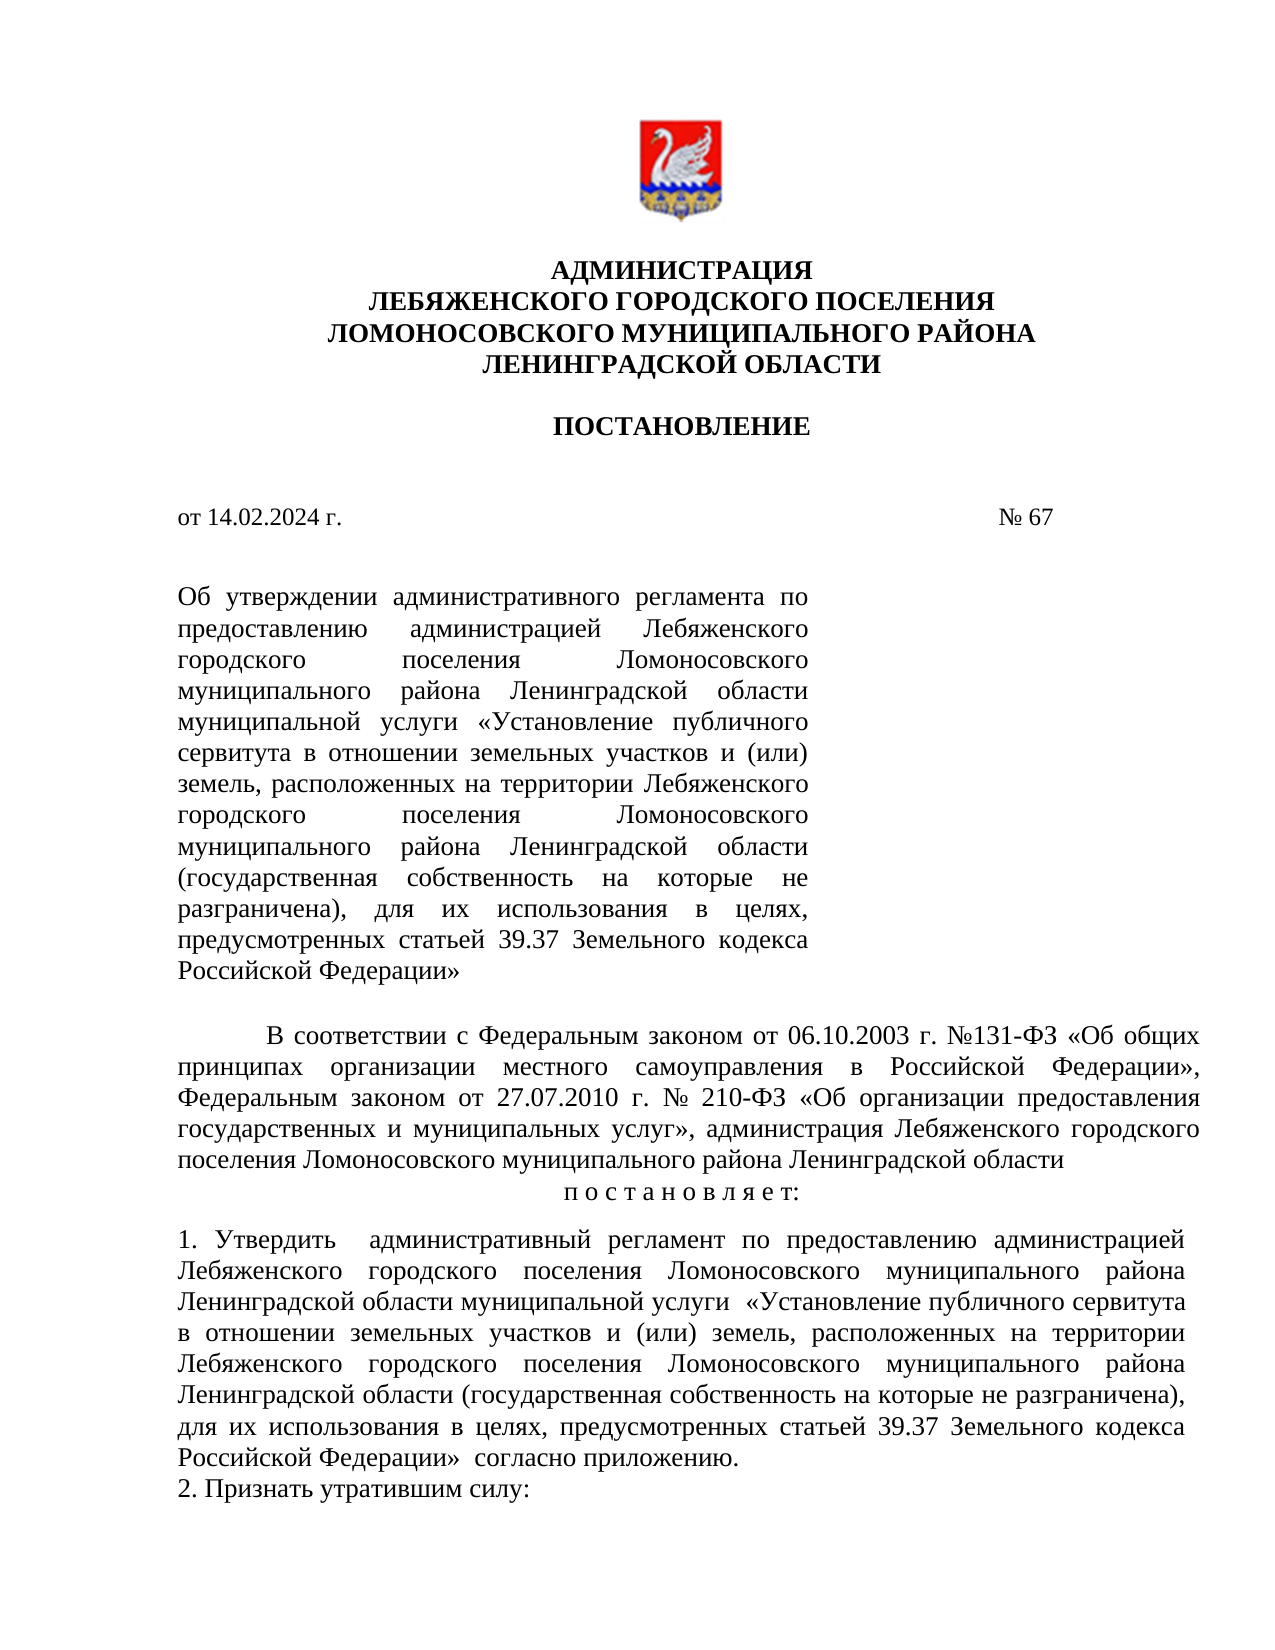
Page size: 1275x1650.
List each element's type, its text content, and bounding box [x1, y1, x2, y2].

text п о с т а н о в л я е т: [177, 1175, 1186, 1206]
text 1. Утвердить административный регламент по предоставлению администрацией Лебяженского городского поселения Ломоносовского муниципального района Ленинградской области муниципальной услуги «Установление публичного сервитута в отношении земельных участков и (или) земель, расположенных на территории Лебяженского городского поселения Ломоносовского муниципального района Ленинградской области (государственная собственность на которые не разграничена), для их использования в целях, предусмотренных статьей 39.37 Земельного кодекса Российской Федерации» согласно приложению. [177, 1223, 1186, 1472]
text АДМИНИСТРАЦИЯ ЛЕБЯЖЕНСКОГО ГОРОДСКОГО ПОСЕЛЕНИЯ ЛОМОНОСОВСКОГО МУНИЦИПАЛЬНОГО РАЙОНА ЛЕНИНГРАДСКОЙ ОБЛАСТИ [177, 254, 1186, 379]
text 2. Признать утратившим силу: [177, 1472, 1186, 1503]
text ПОСТАНОВЛЕНИЕ [177, 410, 1186, 441]
text от 14.02.2024 г. № 67 [177, 502, 1186, 531]
picture [638, 118, 726, 224]
text Об утверждении административного регламента по предоставлению администрацией Лебяженского городского поселения Ломоносовского муниципального района Ленинградской области муниципальной услуги «Установление публичного сервитута в отношении земельных участков и (или) земель, расположенных на территории Лебяженского городского поселения Ломоносовского муниципального района Ленинградской области (государственная собственность на которые не разграничена), для их использования в целях, предусмотренных статьей 39.37 Земельного кодекса Российской Федерации» [177, 581, 809, 985]
text В соответствии с Федеральным законом от 06.10.2003 г. №131-ФЗ «Об общих принципах организации местного самоуправления в Российской Федерации», Федеральным законом от 27.07.2010 г. № 210-ФЗ «Об организации предоставления государственных и муниципальных услуг», администрация Лебяженского городского поселения Ломоносовского муниципального района Ленинградской области [177, 1019, 1201, 1175]
